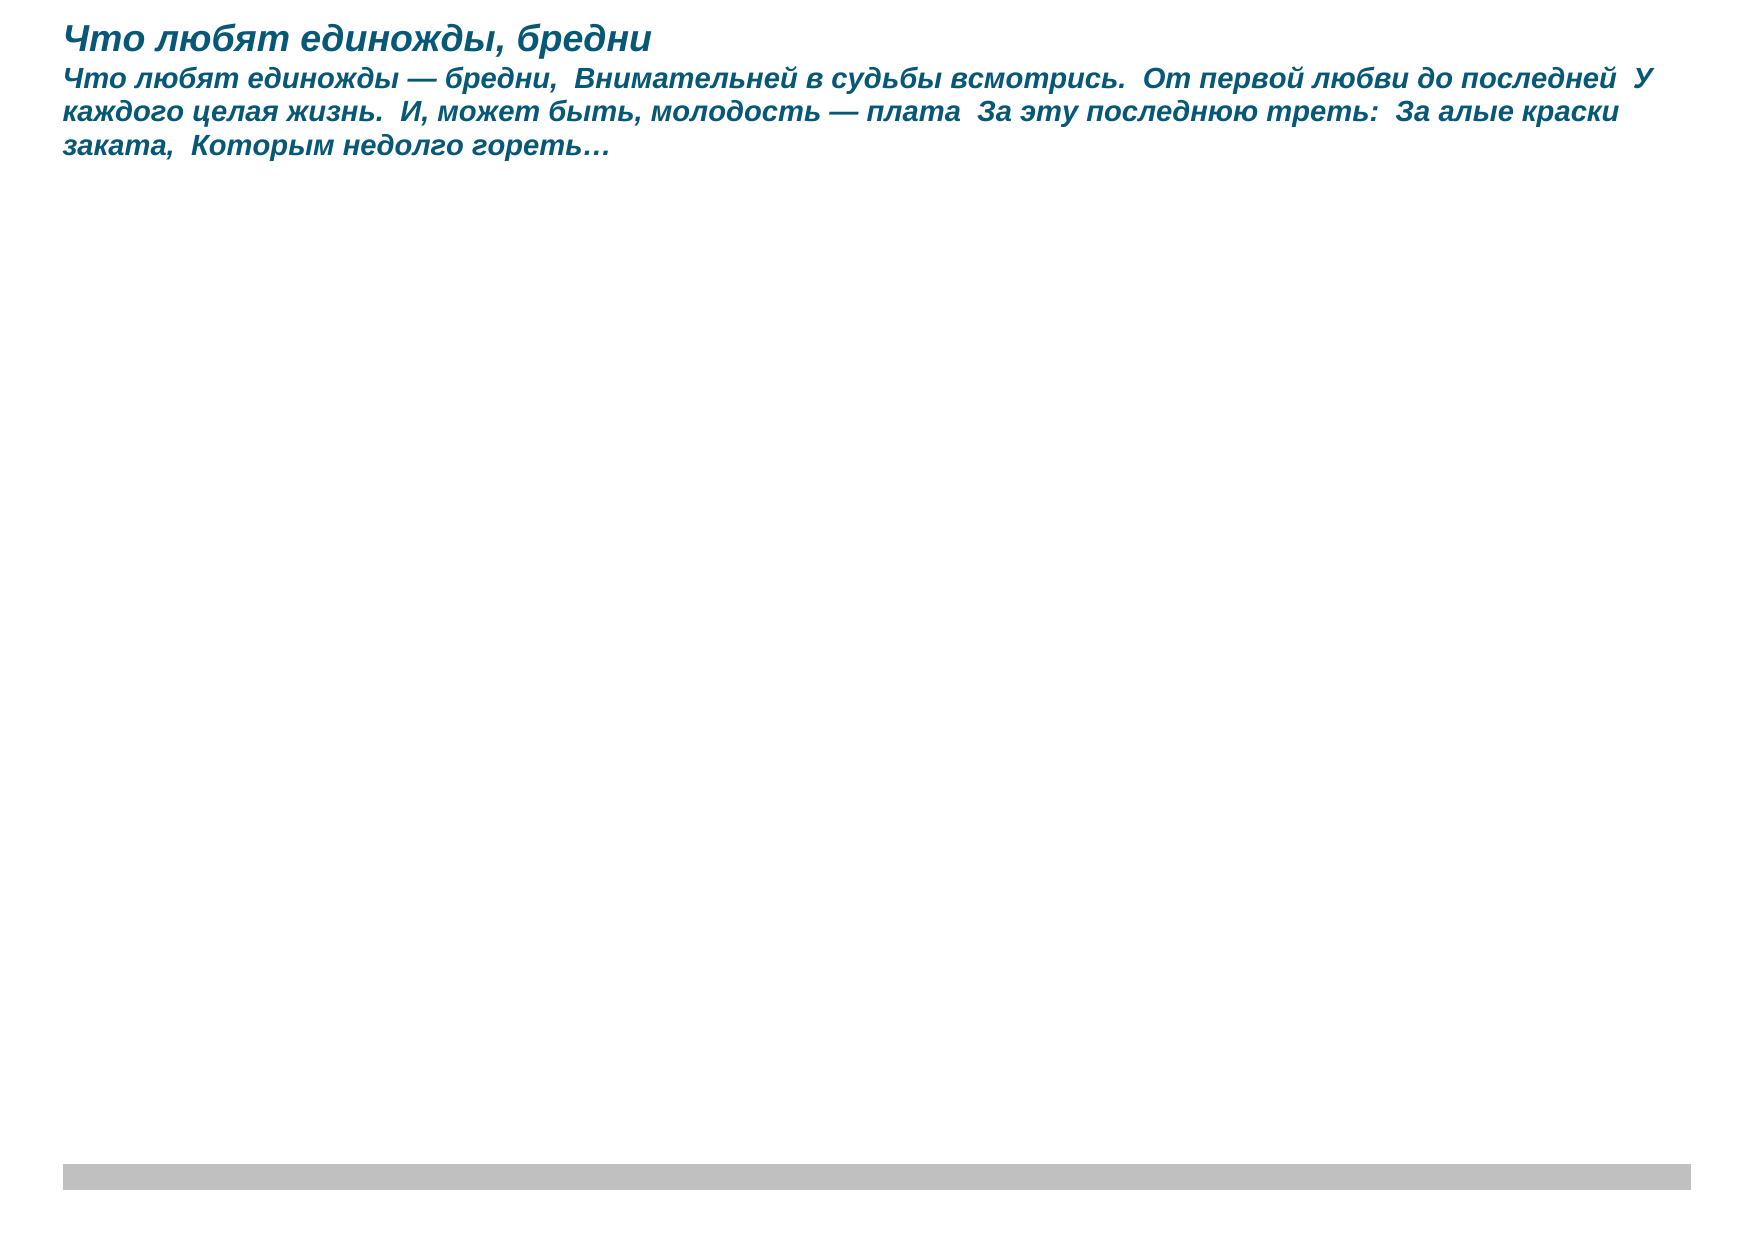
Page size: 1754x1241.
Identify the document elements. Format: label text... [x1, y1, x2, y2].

text Что любят единожды — бредни, [62, 61, 1691, 161]
subtitle Что любят единожды, бредни [62, 17, 1691, 60]
